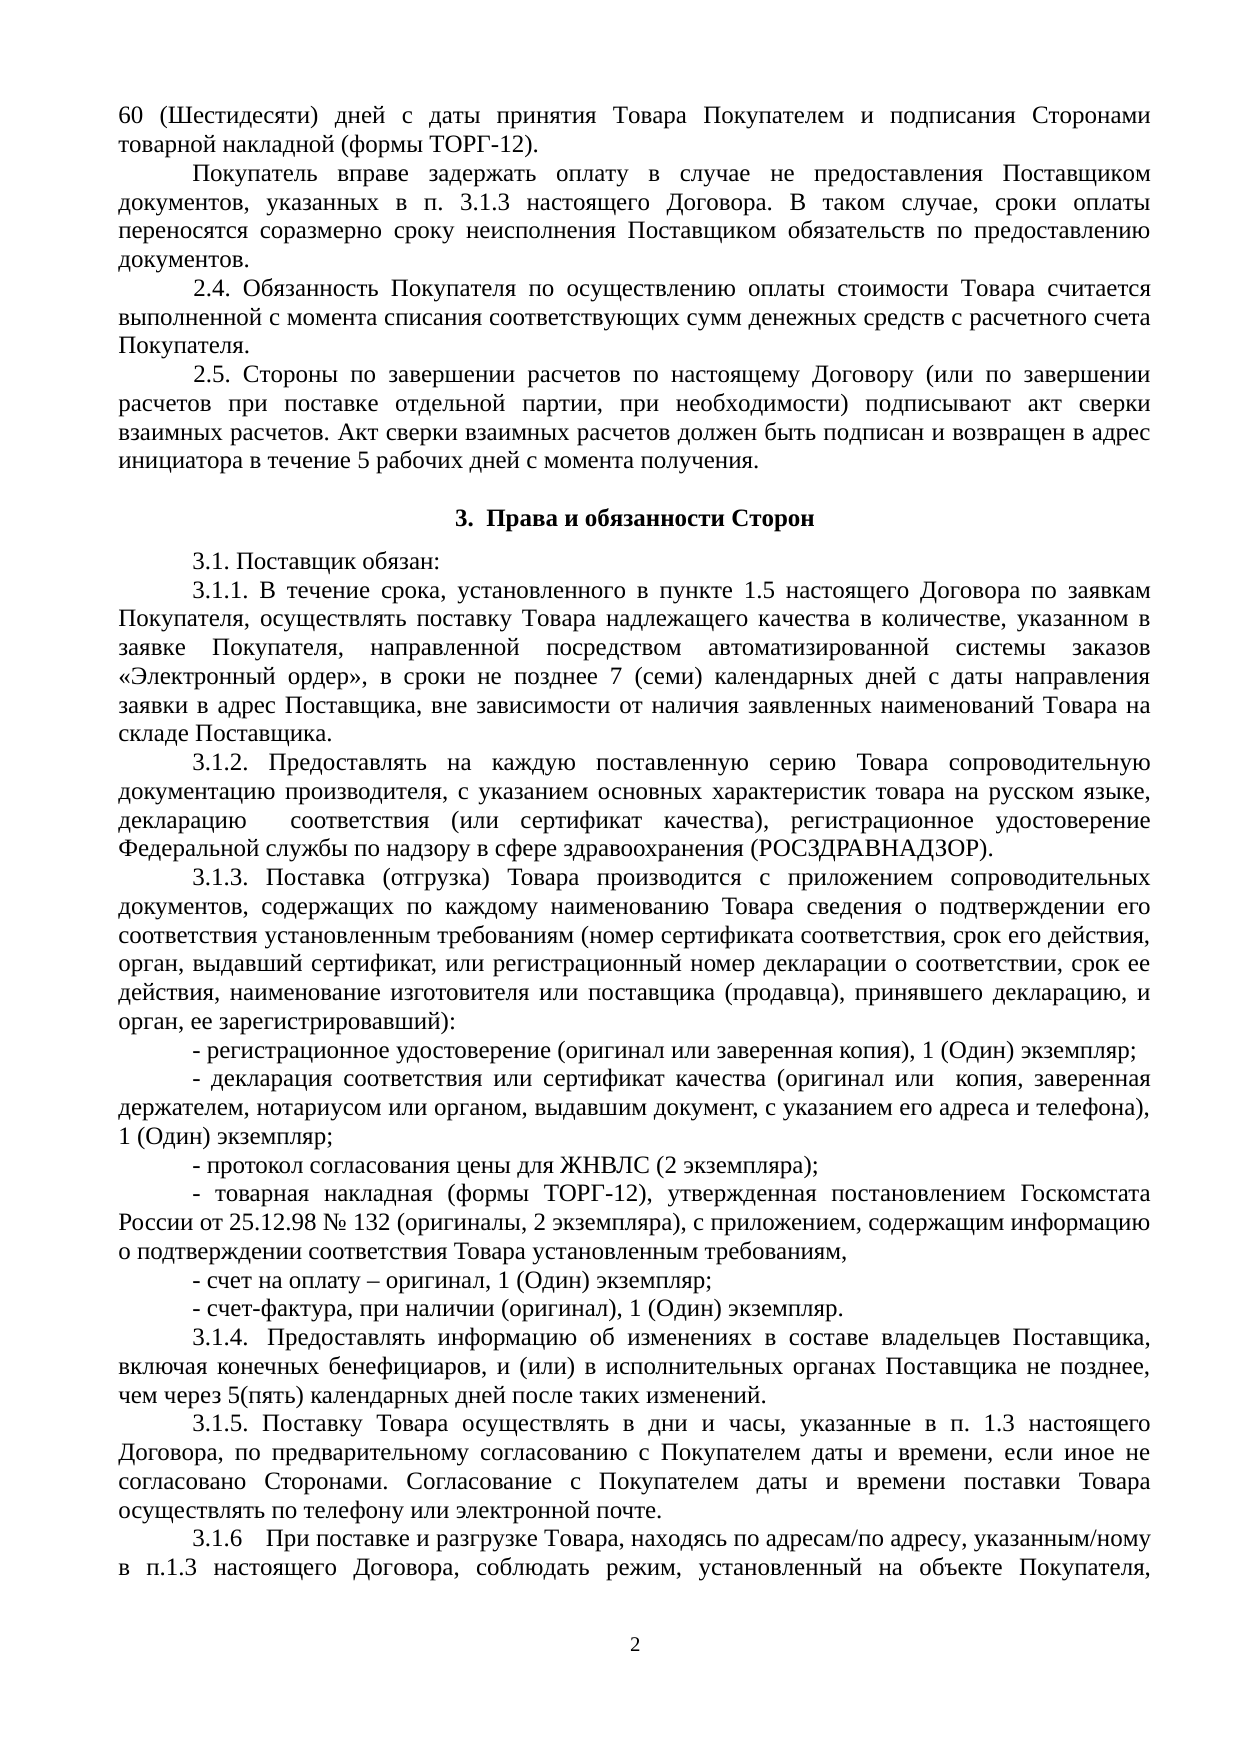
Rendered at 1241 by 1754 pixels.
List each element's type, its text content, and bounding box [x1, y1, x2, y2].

text Покупатель вправе задержать оплату в случае не предоставления Поставщиком документов, указанных в п. 3.1.3 настоящего Договора. В таком случае, сроки оплаты переносятся соразмерно сроку неисполнения Поставщиком обязательств по предоставлению документов. [118, 158, 1152, 273]
text 2.4. Обязанность Покупателя по осуществлению оплаты стоимости Товара считается выполненной с момента списания соответствующих сумм денежных средств с расчетного счета Покупателя. [118, 273, 1152, 359]
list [118, 1523, 1152, 1581]
text 3.1.5. Поставку Товара осуществлять в дни и часы, указанные в п. 1.3 настоящего Договора, по предварительному согласованию с Покупателем даты и времени, если иное не согласовано Сторонами. Согласование с Покупателем даты и времени поставки Товара осуществлять по телефону или электронной почте. [118, 1408, 1152, 1523]
text 2.5. Стороны по завершении расчетов по настоящему Договору (или по завершении расчетов при поставке отдельной партии, при необходимости) подписывают акт сверки взаимных расчетов. Акт сверки взаимных расчетов должен быть подписан и возвращен в адрес инициатора в течение 5 рабочих дней с момента получения. [118, 359, 1152, 474]
text - счет-фактура, при наличии (оригинал), 1 (Один) экземпляр. - данный абзац исключается в случае освобождения от уплаты НДС при заключении договора. [192, 1293, 1152, 1322]
text 3.1.2. Предоставлять на каждую поставленную серию Товара сопроводительную документацию производителя, с указанием основных характеристик товара на русском языке, декларацию соответствия (или сертификат качества), регистрационное удостоверение Федеральной службы по надзору в сфере здравоохранения (РОСЗДРАВНАДЗОР). [118, 747, 1152, 862]
text - протокол согласования цены для ЖНВЛС (2 экземпляра); [118, 1150, 1152, 1178]
text 3.1.1. В течение срока, установленного в пункте 1.5 настоящего Договора по заявкам Покупателя, осуществлять поставку Товара надлежащего качества в количестве, указанном в заявке Покупателя, направленной посредством автоматизированной системы заказов «Электронный ордер», в сроки не позднее 7 (семи) календарных дней с даты направления заявки в адрес Поставщика, вне зависимости от наличия заявленных наименований Товара на складе Поставщика. [118, 575, 1152, 747]
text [118, 100, 1152, 158]
text 3.1. Поставщик обязан: [118, 546, 1152, 575]
text 3.1.4. Предоставлять информацию об изменениях в составе владельцев Поставщика, включая конечных бенефициаров, и (или) в исполнительных органах Поставщика не позднее, чем через 5(пять) календарных дней после таких изменений. [118, 1322, 1152, 1408]
text 3.1.3. Поставка (отгрузка) Товара производится с приложением сопроводительных документов, содержащих по каждому наименованию Товара сведения о подтверждении его соответствия установленным требованиям (номер сертификата соответствия, срок его действия, орган, выдавший сертификат, или регистрационный номер декларации о соответствии, срок ее действия, наименование изготовителя или поставщика (продавца), принявшего декларацию, и орган, ее зарегистрировавший): [118, 862, 1152, 1035]
text 3. Права и обязанности Сторон [118, 503, 1152, 532]
text - регистрационное удостоверение (оригинал или заверенная копия), 1 (Один) экземпляр; [192, 1035, 1152, 1063]
text - товарная накладная (формы ТОРГ-12), утвержденная постановлением Госкомстата России от 25.12.98 № 132 (оригиналы, 2 экземпляра), с приложением, содержащим информацию о подтверждении соответствия Товара установленным требованиям, [118, 1178, 1152, 1265]
text - счет на оплату – оригинал, 1 (Один) экземпляр; [118, 1265, 1152, 1293]
text - декларация соответствия или сертификат качества (оригинал или копия, заверенная держателем, нотариусом или органом, выдавшим документ, с указанием его адреса и телефона), 1 (Один) экземпляр; [118, 1063, 1152, 1150]
